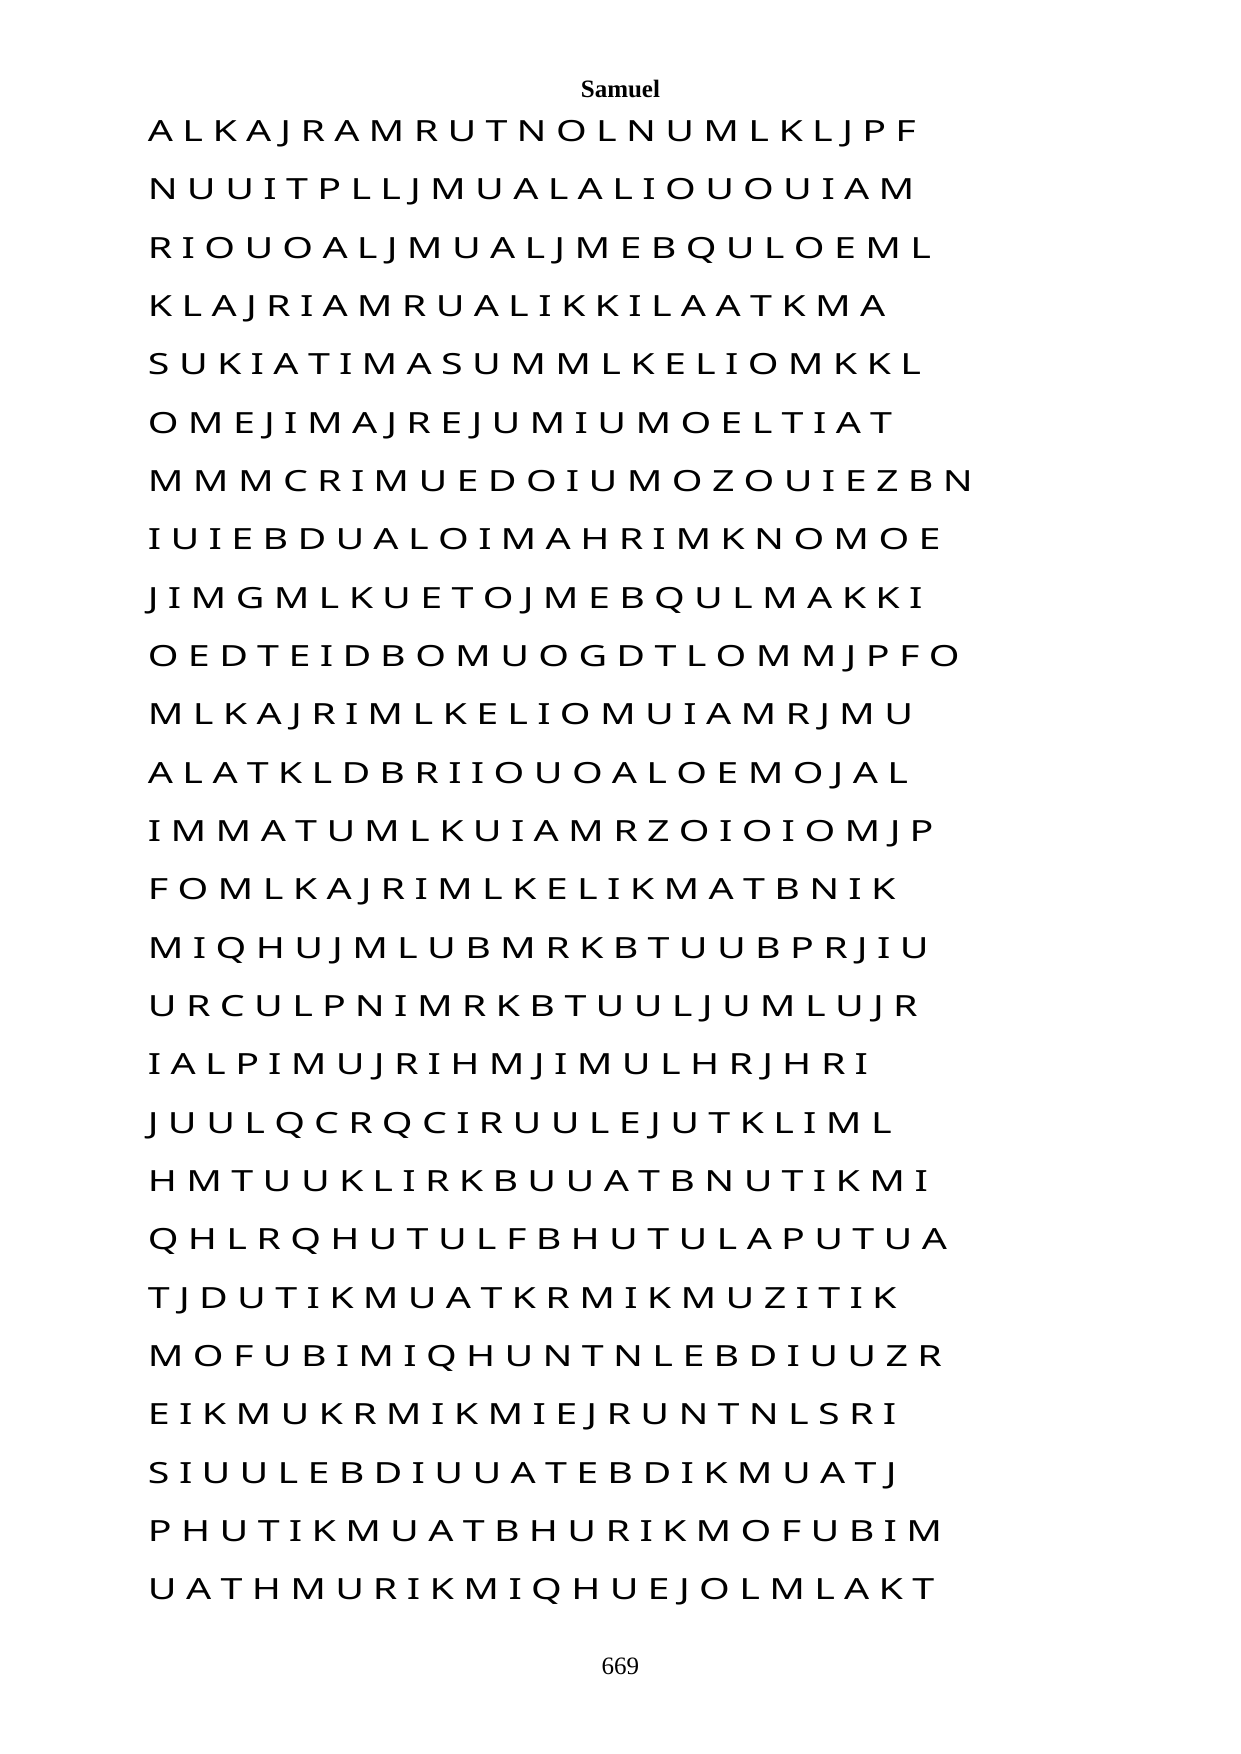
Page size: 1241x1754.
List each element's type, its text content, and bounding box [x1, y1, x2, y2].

text ALATKLDBRIIOUOALOEMOJAL [148, 760, 1092, 789]
text QHLRQHUTULFBHUTULAPUTUA [148, 1226, 1092, 1256]
text OMEJIMAJREJUMIUMOELTIAT [148, 410, 1092, 439]
text PHUTIKMUATBHURIKMOFUBIM [148, 1518, 1092, 1547]
text EIKMUKRMIKMIEJRUNTNLSRI [148, 1401, 1092, 1431]
text IMMATUMLKUIAMRZOIOIOMJP [148, 818, 1092, 847]
text IALPIMUJRIHMJIMULHRJHRI [148, 1051, 1092, 1081]
text MOFUBIMIQHUNTNLEBDIUUZR [148, 1343, 1092, 1372]
text TJDUTIKMUATKRMIKMUZITIK [148, 1285, 1092, 1314]
text NUUITPLLJMUALALIOUOUIAM [148, 176, 1092, 206]
text SIUULEBDIUUATEBDIKMUATJ [148, 1460, 1092, 1489]
text MIQHUJMLUBMRKBTUUBPRJIU [148, 935, 1092, 964]
text MLKAJRIMLKELIOMUIAMRJMU [148, 701, 1092, 731]
text KLAJRIAMRUALIKKILAATKMA [148, 293, 1092, 322]
text OEDTEIDBOMUOGDTLOMMJPFO [148, 643, 1092, 672]
text HMTUUKLIRKBUUATBNUTIKMI [148, 1168, 1092, 1197]
text SUKIATIMASUMMLKELIOMKKL [148, 351, 1092, 381]
text ALKAJRAMRUTNOLNUMLKLJPF [148, 118, 1092, 147]
text IUIEBDUALOIMAHRIMKNOMOE [148, 526, 1092, 556]
text RIOUOALJMUALJMEBQULOEML [148, 235, 1092, 264]
text JUULQCRQCIRUULEJUTKLIML [148, 1110, 1092, 1139]
text URCULPNIMRKBTUULJUMLUJR [148, 993, 1092, 1022]
text UATHMURIKMIQHUEJOLMLAKT [148, 1576, 1092, 1606]
text FOMLKAJRIMLKELIKMATBNIK [148, 876, 1092, 906]
text JIMGMLKUETOJMEBQULMAKKI [148, 585, 1092, 614]
text MMMCRIMUEDOIUMOZOUIEZBN [148, 468, 1092, 497]
